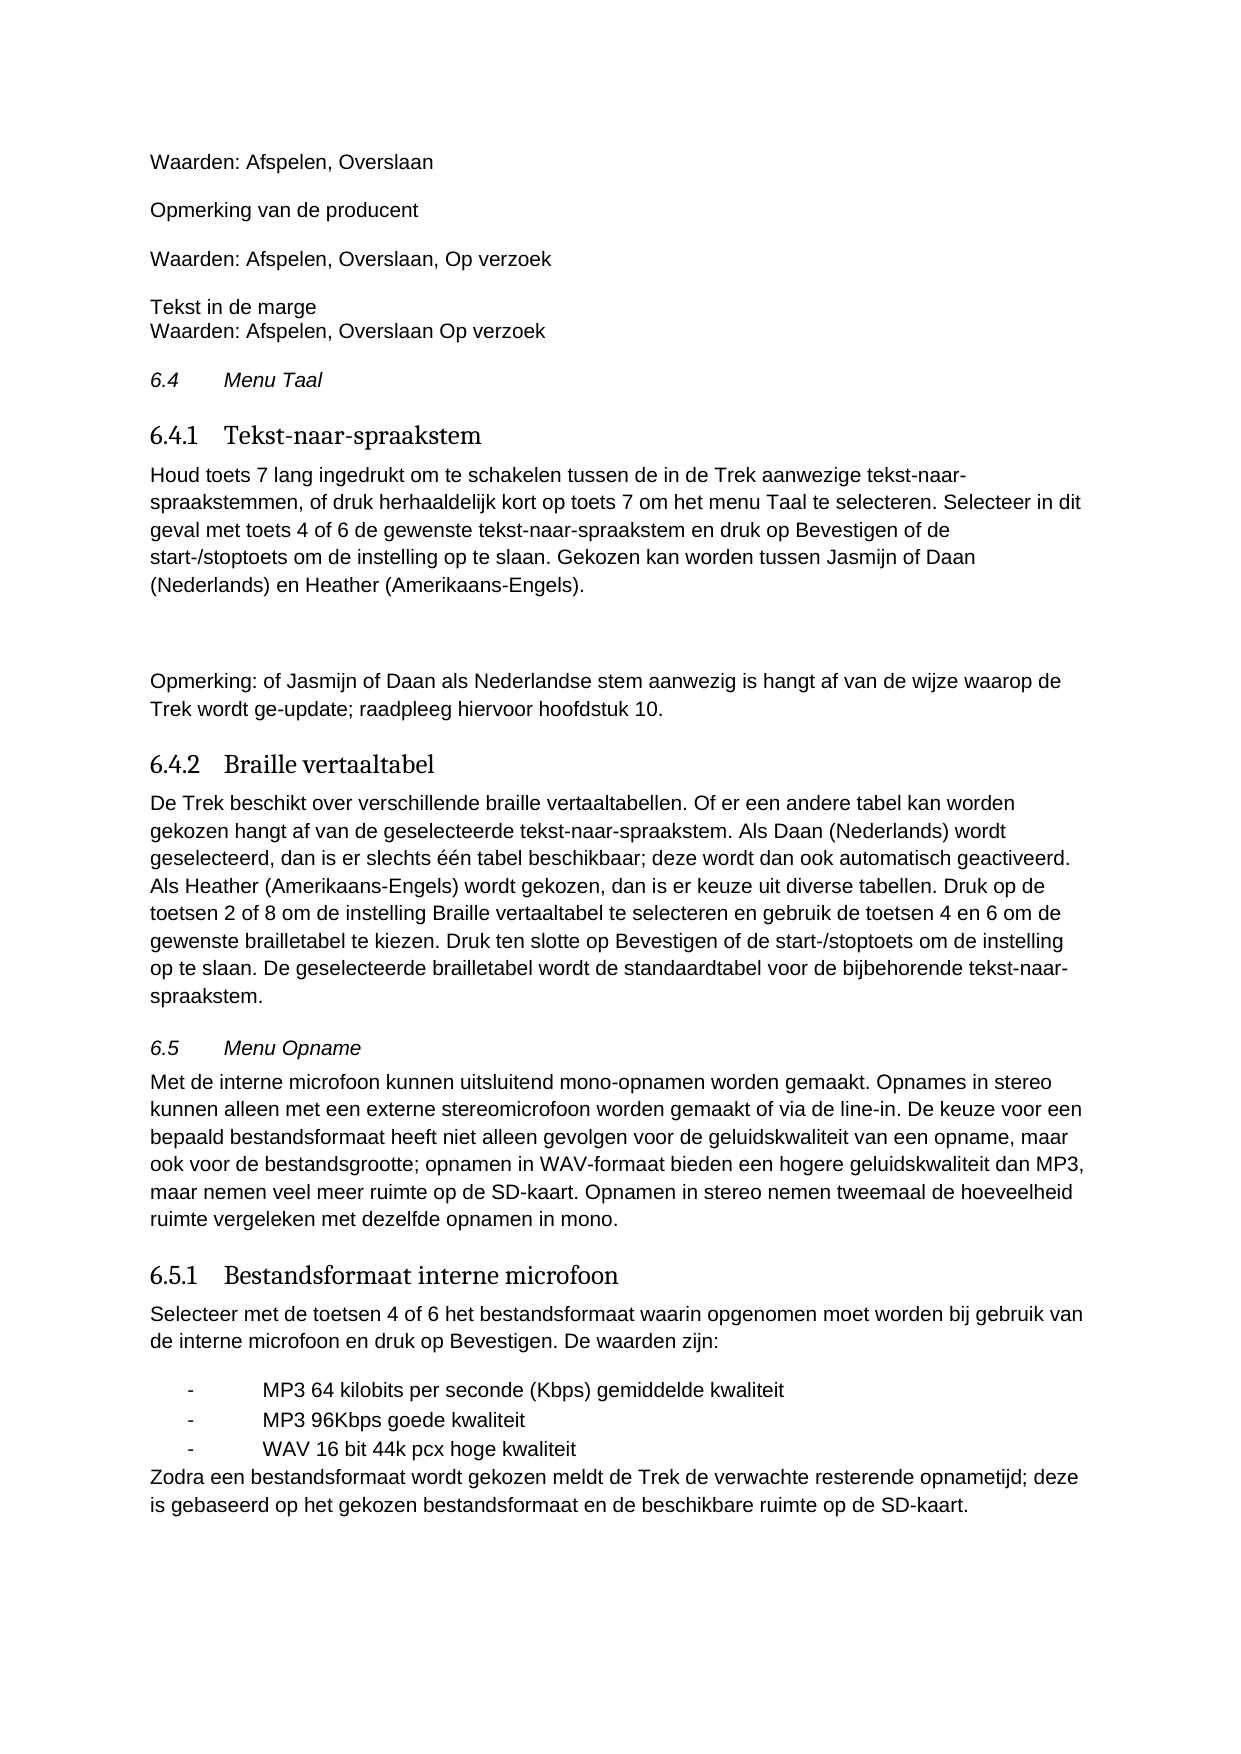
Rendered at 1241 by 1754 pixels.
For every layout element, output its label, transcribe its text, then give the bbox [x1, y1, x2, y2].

subtitle 6.4 Menu Taal [150, 368, 1090, 392]
text Zodra een bestandsformaat wordt gekozen meldt de Trek de verwachte resterende opnametijd; deze is gebaseerd op het gekozen bestandsformaat en de beschikbare ruimte op de SD-kaart. [150, 1465, 1090, 1517]
subtitle 6.4.1 Tekst-naar-spraakstem [150, 420, 1090, 452]
text De Trek beschikt over verschillende braille vertaaltabellen. Of er een andere tabel kan worden gekozen hangt af van de geselecteerde tekst-naar-spraakstem. Als Daan (Nederlands) wordt geselecteerd, dan is er slechts één tabel beschikbaar; deze wordt dan ook automatisch geactiveerd. Als Heather (Amerikaans-Engels) wordt gekozen, dan is er keuze uit diverse tabellen. Druk op de toetsen 2 of 8 om de instelling Braille vertaaltabel te selecteren en gebruik de toetsen 4 en 6 om de gewenste brailletabel te kiezen. Druk ten slotte op Bevestigen of de start-/stoptoets om de instelling op te slaan. De geselecteerde brailletabel wordt de standaardtabel voor de bijbehorende tekst-naar-spraakstem. [150, 791, 1090, 1007]
text Waarden: Afspelen, Overslaan [150, 150, 1090, 174]
subtitle 6.5.1 Bestandsformaat interne microfoon [150, 1260, 1090, 1291]
text Selecteer met de toetsen 4 of 6 het bestandsformaat waarin opgenomen moet worden bij gebruik van de interne microfoon en druk op Bevestigen. De waarden zijn: [150, 1302, 1090, 1353]
text Tekst in de marge [150, 295, 1090, 319]
list MP3 96Kbps goede kwaliteit [187, 1407, 1090, 1432]
list MP3 64 kilobits per seconde (Kbps) gemiddelde kwaliteit [187, 1378, 1090, 1403]
text Opmerking van de producent [150, 198, 1090, 222]
subtitle 6.4.2 Braille vertaaltabel [150, 749, 1090, 780]
text Opmerking: of Jasmijn of Daan als Nederlandse stem aanwezig is hangt af van de wijze waarop de Trek wordt ge-update; raadpleeg hiervoor hoofdstuk 10. [150, 669, 1090, 721]
text Waarden: Afspelen, Overslaan Op verzoek [150, 319, 1090, 343]
list WAV 16 bit 44k pcx hoge kwaliteit [187, 1436, 1090, 1461]
text Met de interne microfoon kunnen uitsluitend mono-opnamen worden gemaakt. Opnames in stereo kunnen alleen met een externe stereomicrofoon worden gemaakt of via de line-in. De keuze voor een bepaald bestandsformaat heeft niet alleen gevolgen voor de geluidskwaliteit van een opname, maar ook voor de bestandsgrootte; opnamen in WAV-formaat bieden een hogere geluidskwaliteit dan MP3, maar nemen veel meer ruimte op de SD-kaart. Opnamen in stereo nemen tweemaal de hoeveelheid ruimte vergeleken met dezelfde opnamen in mono. [150, 1070, 1090, 1231]
text Houd toets 7 lang ingedrukt om te schakelen tussen de in de Trek aanwezige tekst-naar-spraakstemmen, of druk herhaaldelijk kort op toets 7 om het menu Taal te selecteren. Selecteer in dit geval met toets 4 of 6 de gewenste tekst-naar-spraakstem en druk op Bevestigen of de start-/stoptoets om de instelling op te slaan. Gekozen kan worden tussen Jasmijn of Daan (Nederlands) en Heather (Amerikaans-Engels). [150, 462, 1090, 596]
subtitle 6.5 Menu Opname [150, 1036, 1090, 1060]
text Waarden: Afspelen, Overslaan, Op verzoek [150, 247, 1090, 271]
